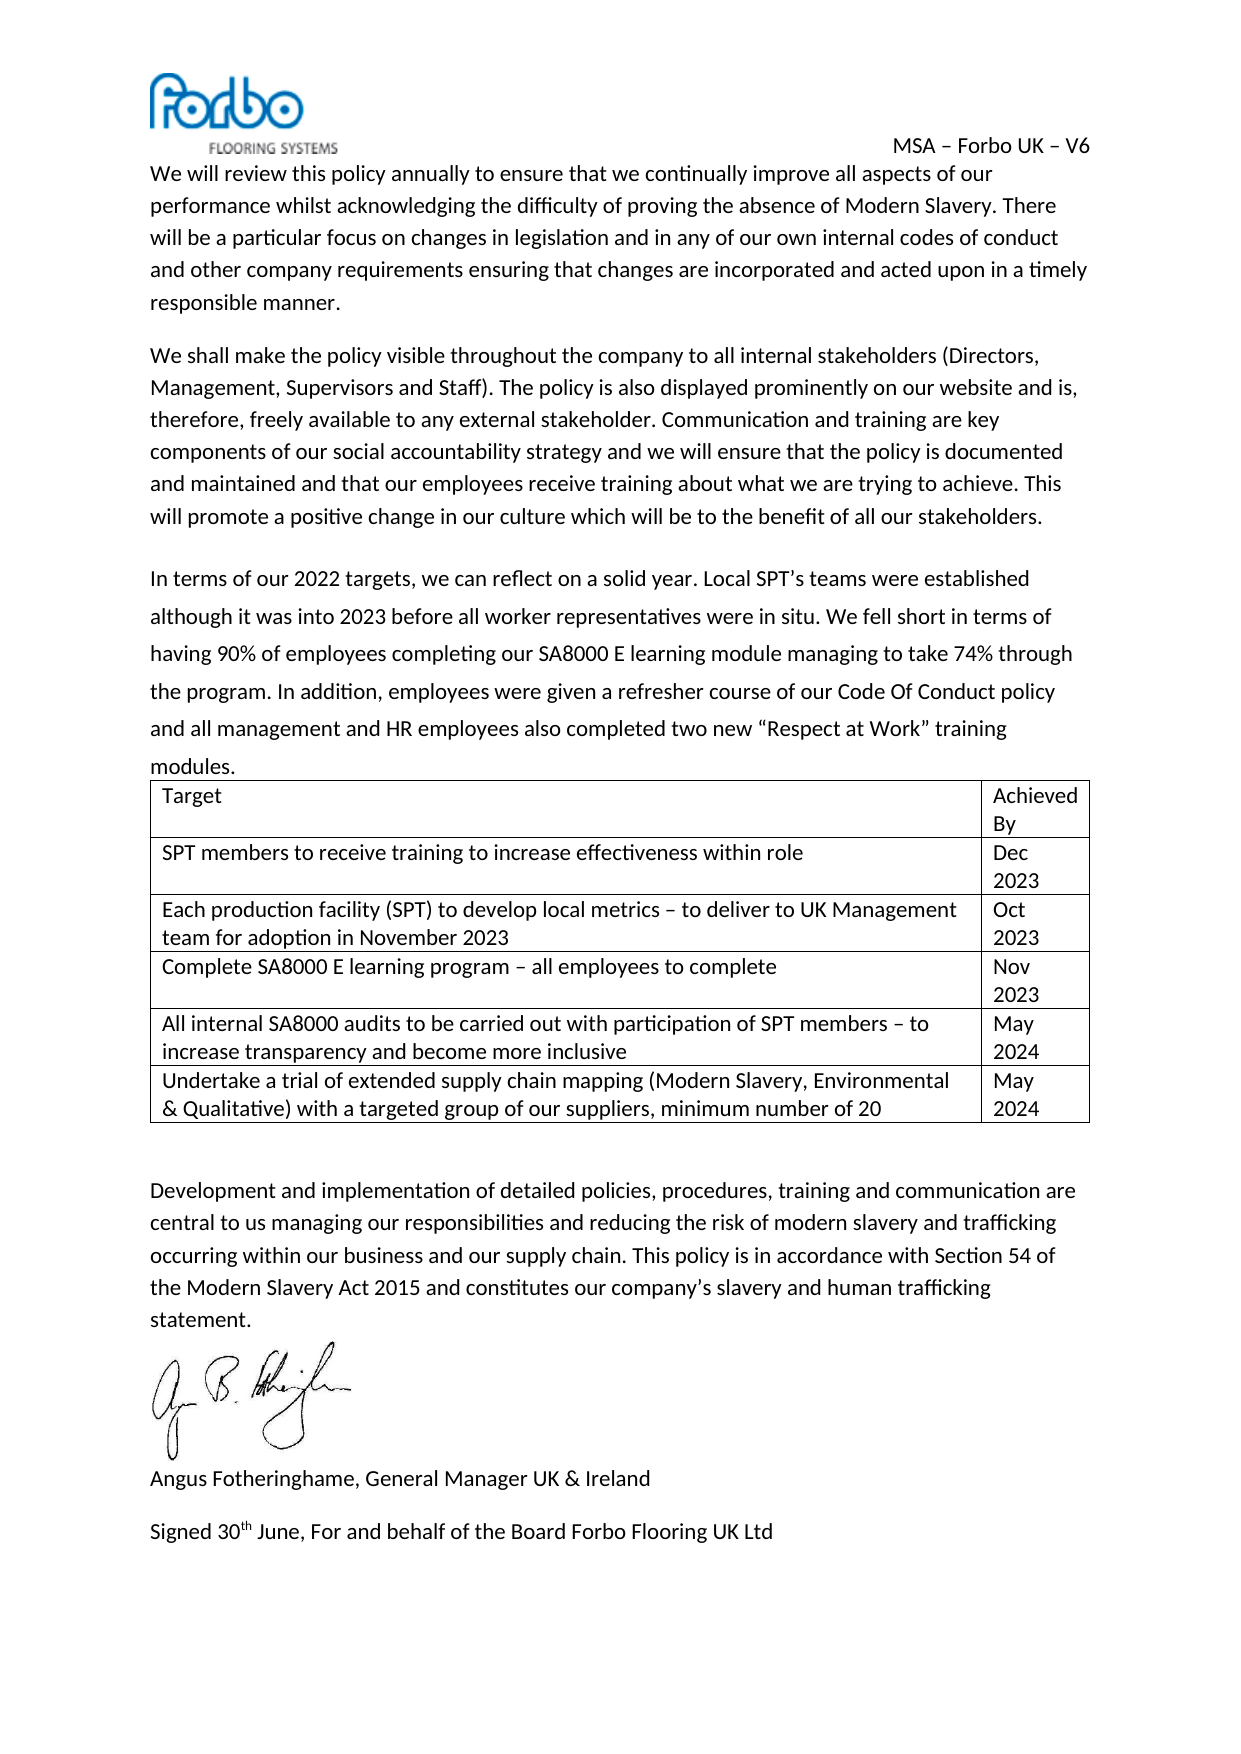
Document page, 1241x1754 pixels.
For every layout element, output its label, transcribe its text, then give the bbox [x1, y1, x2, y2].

text Development and implementation of detailed policies, procedures, training and communication are central to us managing our responsibilities and reducing the risk of modern slavery and trafficking occurring within our business and our supply chain. This policy is in accordance with Section 54 of the Modern Slavery Act 2015 and constitutes our company’s slavery and human trafficking statement. [150, 1176, 1090, 1333]
picture [150, 73, 338, 154]
table_header Target [151, 781, 981, 837]
table_cell Dec 2023 [982, 838, 1089, 894]
table_header Achieved By [982, 781, 1089, 837]
picture [151, 1341, 352, 1461]
text We shall make the policy visible throughout the company to all internal stakeholders (Directors, Management, Supervisors and Staff). The policy is also displayed prominently on our website and is, therefore, freely available to any external stakeholder. Communication and training are key components of our social accountability strategy and we will ensure that the policy is documented and maintained and that our employees receive training about what we are trying to achieve. This will promote a positive change in our culture which will be to the benefit of all our stakeholders. [150, 341, 1090, 530]
table_cell All internal SA8000 audits to be carried out with participation of SPT members – to increase transparency and become more inclusive [151, 1009, 981, 1065]
table_cell SPT members to receive training to increase effectiveness within role [151, 838, 981, 894]
table_cell Nov 2023 [982, 952, 1089, 1008]
table_cell May 2024 [982, 1066, 1089, 1122]
text We will review this policy annually to ensure that we continually improve all aspects of our performance whilst acknowledging the difficulty of proving the absence of Modern Slavery. There will be a particular focus on changes in legislation and in any of our own internal codes of conduct and other company requirements ensuring that changes are incorporated and acted upon in a timely responsible manner. [150, 159, 1090, 316]
table_cell May 2024 [982, 1009, 1089, 1065]
table_cell Oct 2023 [982, 895, 1089, 951]
table_cell Complete SA8000 E learning program – all employees to complete [151, 952, 981, 1008]
text Angus Fotheringhame, General Manager UK & Ireland [150, 1464, 1090, 1492]
table_cell Each production facility (SPT) to develop local metrics – to deliver to UK Management team for adoption in November 2023 [151, 895, 981, 951]
table_cell Undertake a trial of extended supply chain mapping (Modern Slavery, Environmental & Qualitative) with a targeted group of our suppliers, minimum number of 20 [151, 1066, 981, 1122]
text Signed 30th June, For and behalf of the Board Forbo Flooring UK Ltd [150, 1517, 1090, 1545]
text In terms of our 2022 targets, we can reflect on a solid year. Local SPT’s teams were established although it was into 2023 before all worker representatives were in situ. We fell short in terms of having 90% of employees completing our SA8000 E learning module managing to take 74% through the program. In addition, employees were given a refresher course of our Code Of Conduct policy and all management and HR employees also completed two new “Respect at Work” training modules. [150, 555, 1090, 780]
